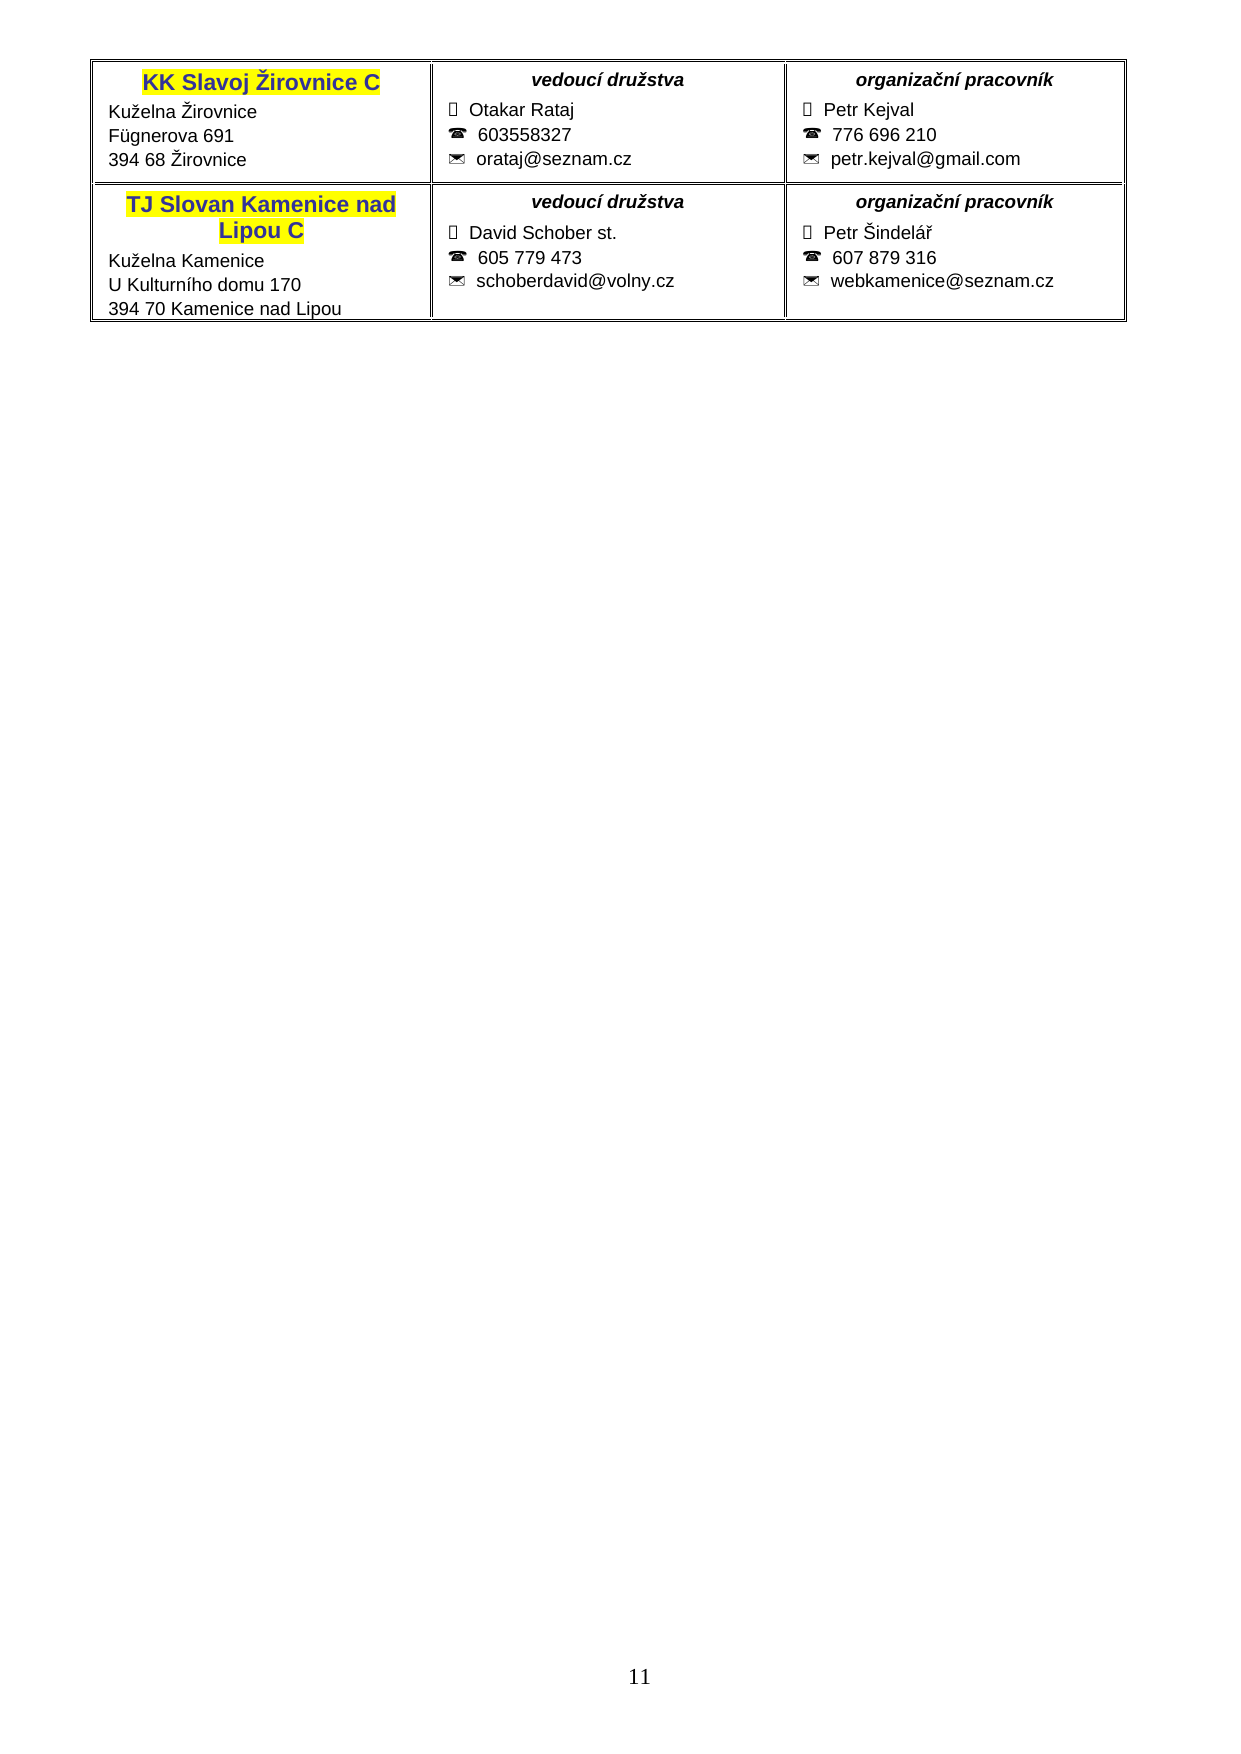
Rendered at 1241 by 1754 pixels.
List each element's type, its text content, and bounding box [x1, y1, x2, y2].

table_cell KK Slavoj Žirovnice C Kuželna Žirovnice Fügnerova 691 394 68 Žirovnice [93, 62, 431, 182]
table_cell organizační pracovník 👤 Petr Kejval 776 696 210 petr.kejval@gmail.com [786, 62, 1124, 182]
table_cell vedoucí družstva 👤 Otakar Rataj 603558327 orataj@seznam.cz [431, 60, 786, 182]
table_cell TJ Slovan Kamenice nad Lipou C Kuželna Kamenice U Kulturního domu 170 394 70 Kamenice nad Lipou [93, 182, 431, 319]
table_cell organizační pracovník 👤 Petr Šindelář 607 879 316 webkamenice@seznam.cz [786, 182, 1124, 319]
table_cell vedoucí družstva 👤 David Schober st. 605 779 473 schoberdavid@volny.cz [431, 182, 786, 319]
